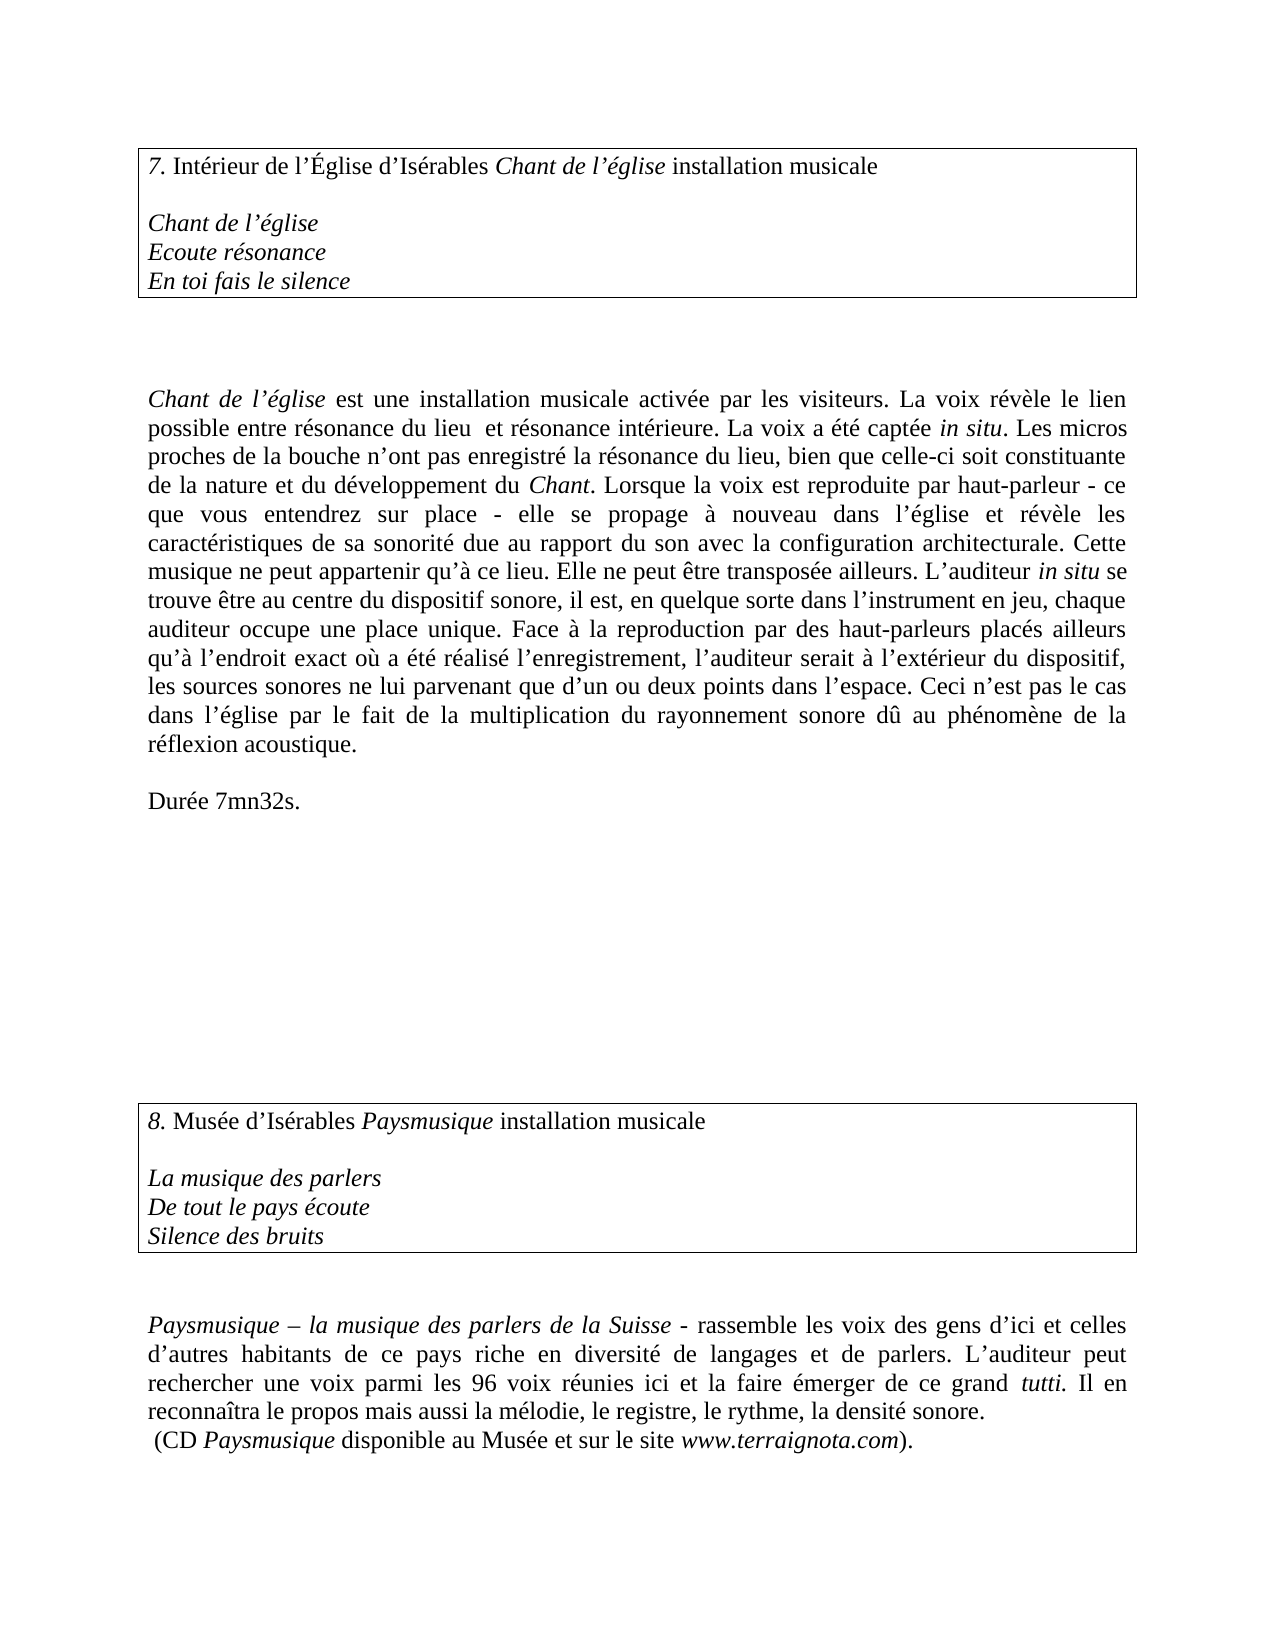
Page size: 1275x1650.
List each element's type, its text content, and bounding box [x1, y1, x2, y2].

text Chant de l’église est une installation musicale activée par les visiteurs. La voix révèle le lien possible entre résonance du lieu et résonance intérieure. La voix a été captée in situ. Les micros proches de la bouche n’ont pas enregistré la résonance du lieu, bien que celle-ci soit constituante de la nature et du développement du Chant. Lorsque la voix est reproduite par haut-parleur - ce que vous entendrez sur place - elle se propage à nouveau dans l’église et révèle les caractéristiques de sa sonorité due au rapport du son avec la configuration architecturale. Cette musique ne peut appartenir qu’à ce lieu. Elle ne peut être transposée ailleurs. L’auditeur in situ se trouve être au centre du dispositif sonore, il est, en quelque sorte dans l’instrument en jeu, chaque auditeur occupe une place unique. Face à la reproduction par des haut-parleurs placés ailleurs qu’à l’endroit exact où a été réalisé l’enregistrement, l’auditeur serait à l’extérieur du dispositif, les sources sonores ne lui parvenant que d’un ou deux points dans l’espace. Ceci n’est pas le cas dans l’église par le fait de la multiplication du rayonnement sonore dû au phénomène de la réflexion acoustique. [148, 384, 1127, 758]
text Ecoute résonance [148, 237, 1127, 263]
subtitle En toi fais le silence [139, 263, 1136, 297]
text 7. Intérieur de l’Église d’Isérables Chant de l’église installation musicale [139, 149, 1136, 179]
text (CD Paysmusique disponible au Musée et sur le site www.terraignota.com). [148, 1425, 1127, 1454]
text Durée 7mn32s. [148, 786, 1127, 815]
text 8. Musée d’Isérables Paysmusique installation musicale [139, 1104, 1136, 1134]
text De tout le pays écoute [148, 1192, 1127, 1218]
text Chant de l’église [148, 208, 1127, 237]
subtitle Silence des bruits [139, 1218, 1136, 1252]
text La musique des parlers [148, 1163, 1127, 1192]
text Paysmusique – la musique des parlers de la Suisse - rassemble les voix des gens d’ici et celles d’autres habitants de ce pays riche en diversité de langages et de parlers. L’auditeur peut rechercher une voix parmi les 96 voix réunies ici et la faire émerger de ce grand tutti. Il en reconnaîtra le propos mais aussi la mélodie, le registre, le rythme, la densité sonore. [148, 1310, 1127, 1425]
